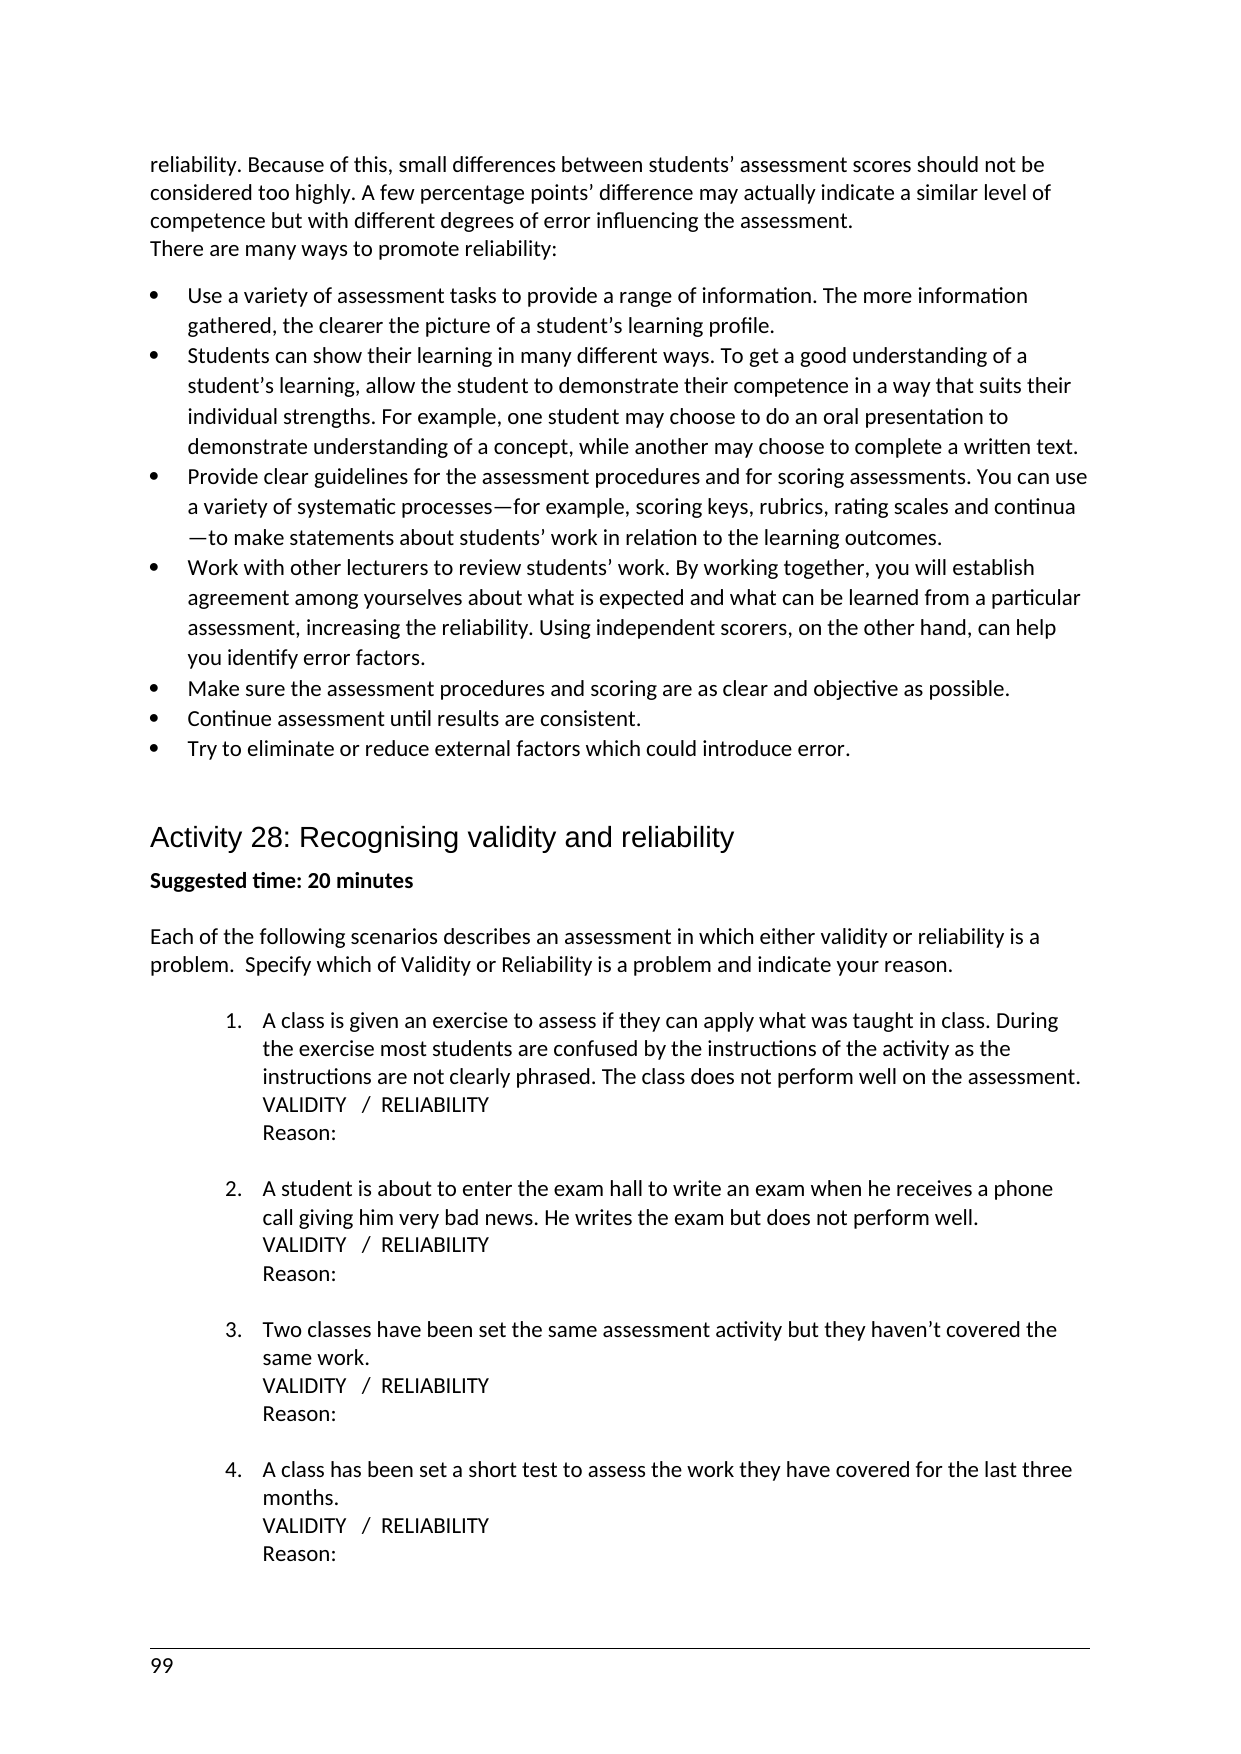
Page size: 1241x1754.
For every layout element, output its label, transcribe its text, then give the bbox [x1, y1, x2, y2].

list A student is about to enter the exam hall to write an exam when he receives a phone call giving him very bad news. He writes the exam but does not perform well. [225, 1174, 1090, 1231]
list Continue assessment until results are consistent. [150, 704, 1090, 732]
text VALIDITY / RELIABILITY [262, 1231, 1090, 1259]
list Provide clear guidelines for the assessment procedures and for scoring assessments. You can use a variety of systematic processes—for example, scoring keys, rubrics, rating scales and continua—to make statements about students’ work in relation to the learning outcomes. [150, 462, 1090, 551]
list A class has been set a short test to assess the work they have covered for the last three months. [225, 1455, 1090, 1511]
list A class is given an exercise to assess if they can apply what was taught in class. During the exercise most students are confused by the instructions of the activity as the instructions are not clearly phrased. The class does not perform well on the assessment. [225, 1006, 1090, 1091]
list Work with other lecturers to review students’ work. By working together, you will establish agreement among yourselves about what is expected and what can be learned from a particular assessment, increasing the reliability. Using independent scorers, on the other hand, can help you identify error factors. [150, 553, 1090, 671]
list Try to eliminate or reduce external factors which could introduce error. [150, 734, 1090, 762]
list Two classes have been set the same assessment activity but they haven’t covered the same work. [225, 1315, 1090, 1371]
text Reason: [262, 1539, 1090, 1567]
text Reason: [262, 1399, 1090, 1427]
text VALIDITY / RELIABILITY [262, 1091, 1090, 1118]
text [150, 150, 1090, 234]
list Use a variety of assessment tasks to provide a range of information. The more information gathered, the clearer the picture of a student’s learning profile. [150, 281, 1090, 339]
list Make sure the assessment procedures and scoring are as clear and objective as possible. [150, 674, 1090, 702]
text Each of the following scenarios describes an assessment in which either validity or reliability is a problem. Specify which of Validity or Reliability is a problem and indicate your reason. [150, 922, 1090, 978]
text VALIDITY / RELIABILITY [262, 1511, 1090, 1539]
text Reason: [262, 1259, 1090, 1287]
text Suggested time: 20 minutes [150, 866, 1090, 894]
text Reason: [262, 1118, 1090, 1147]
text There are many ways to promote reliability: [150, 234, 1090, 262]
list Students can show their learning in many different ways. To get a good understanding of a student’s learning, allow the student to demonstrate their competence in a way that suits their individual strengths. For example, one student may choose to do an oral presentation to demonstrate understanding of a concept, while another may choose to complete a written text. [150, 341, 1090, 460]
text VALIDITY / RELIABILITY [262, 1371, 1090, 1399]
text Activity 28: Recognising validity and reliability [150, 820, 1090, 854]
